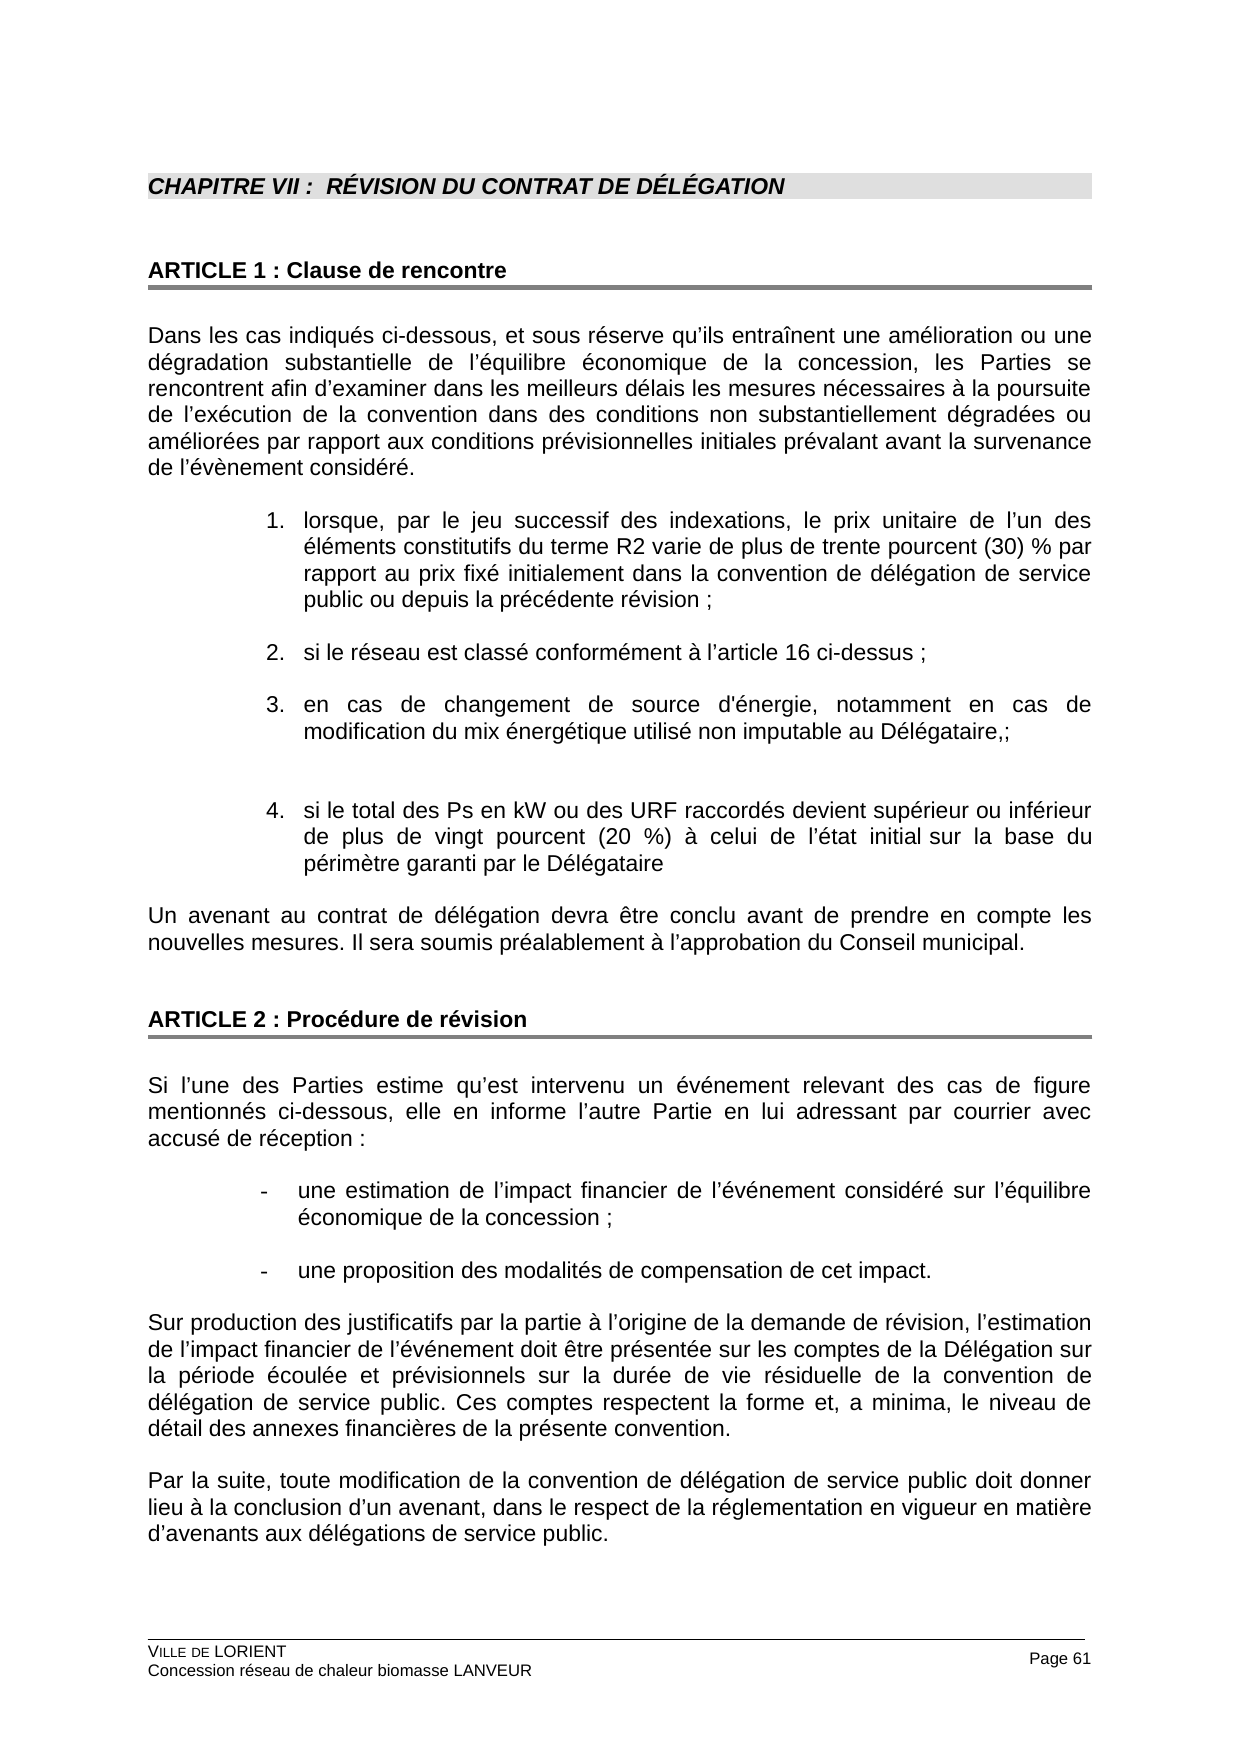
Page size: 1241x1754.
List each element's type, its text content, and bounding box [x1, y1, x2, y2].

list lorsque, par le jeu successif des indexations, le prix unitaire de l’un des éléments constitutifs du terme R2 varie de plus de trente pourcent (30) % par rapport au prix fixé initialement dans la convention de délégation de service public ou depuis la précédente révision ; [266, 507, 1092, 612]
list si le réseau est classé conformément à l’article 16 ci-dessus ; [266, 639, 1092, 665]
list une proposition des modalités de compensation de cet impact. [260, 1257, 1092, 1283]
list une estimation de l’impact financier de l’événement considéré sur l’équilibre économique de la concession ; [260, 1177, 1092, 1230]
list en cas de changement de source d'énergie, notamment en cas de modification du mix énergétique utilisé non imputable au Délégataire,; [266, 691, 1092, 744]
text Si l’une des Parties estime qu’est intervenu un événement relevant des cas de figure mentionnés ci-dessous, elle en informe l’autre Partie en lui adressant par courrier avec accusé de réception : [148, 1072, 1092, 1151]
list si le total des Ps en kW ou des URF raccordés devient supérieur ou inférieur de plus de vingt pourcent (20 %) à celui de l’état initial sur la base du périmètre garanti par le Délégataire [266, 797, 1092, 876]
text Sur production des justificatifs par la partie à l’origine de la demande de révision, l’estimation de l’impact financier de l’événement doit être présentée sur les comptes de la Délégation sur la période écoulée et prévisionnels sur la durée de vie résiduelle de la convention de délégation de service public. Ces comptes respectent la forme et, a minima, le niveau de détail des annexes financières de la présente convention. [148, 1309, 1092, 1441]
text Dans les cas indiqués ci-dessous, et sous réserve qu’ils entraînent une amélioration ou une dégradation substantielle de l’équilibre économique de la concession, les Parties se rencontrent afin d’examiner dans les meilleurs délais les mesures nécessaires à la poursuite de l’exécution de la convention dans des conditions non substantiellement dégradées ou améliorées par rapport aux conditions prévisionnelles initiales prévalant avant la survenance de l’évènement considéré. [148, 322, 1092, 481]
subtitle Procédure de révision [148, 1006, 1092, 1035]
text Par la suite, toute modification de la convention de délégation de service public doit donner lieu à la conclusion d’un avenant, dans le respect de la réglementation en vigueur en matière d’avenants aux délégations de service public. [148, 1467, 1092, 1547]
subtitle RÉvision du contrat de dÉlÉgation [148, 173, 1092, 199]
subtitle Clause de rencontre [148, 257, 1092, 285]
text Un avenant au contrat de délégation devra être conclu avant de prendre en compte les nouvelles mesures. Il sera soumis préalablement à l’approbation du Conseil municipal. [148, 902, 1092, 955]
